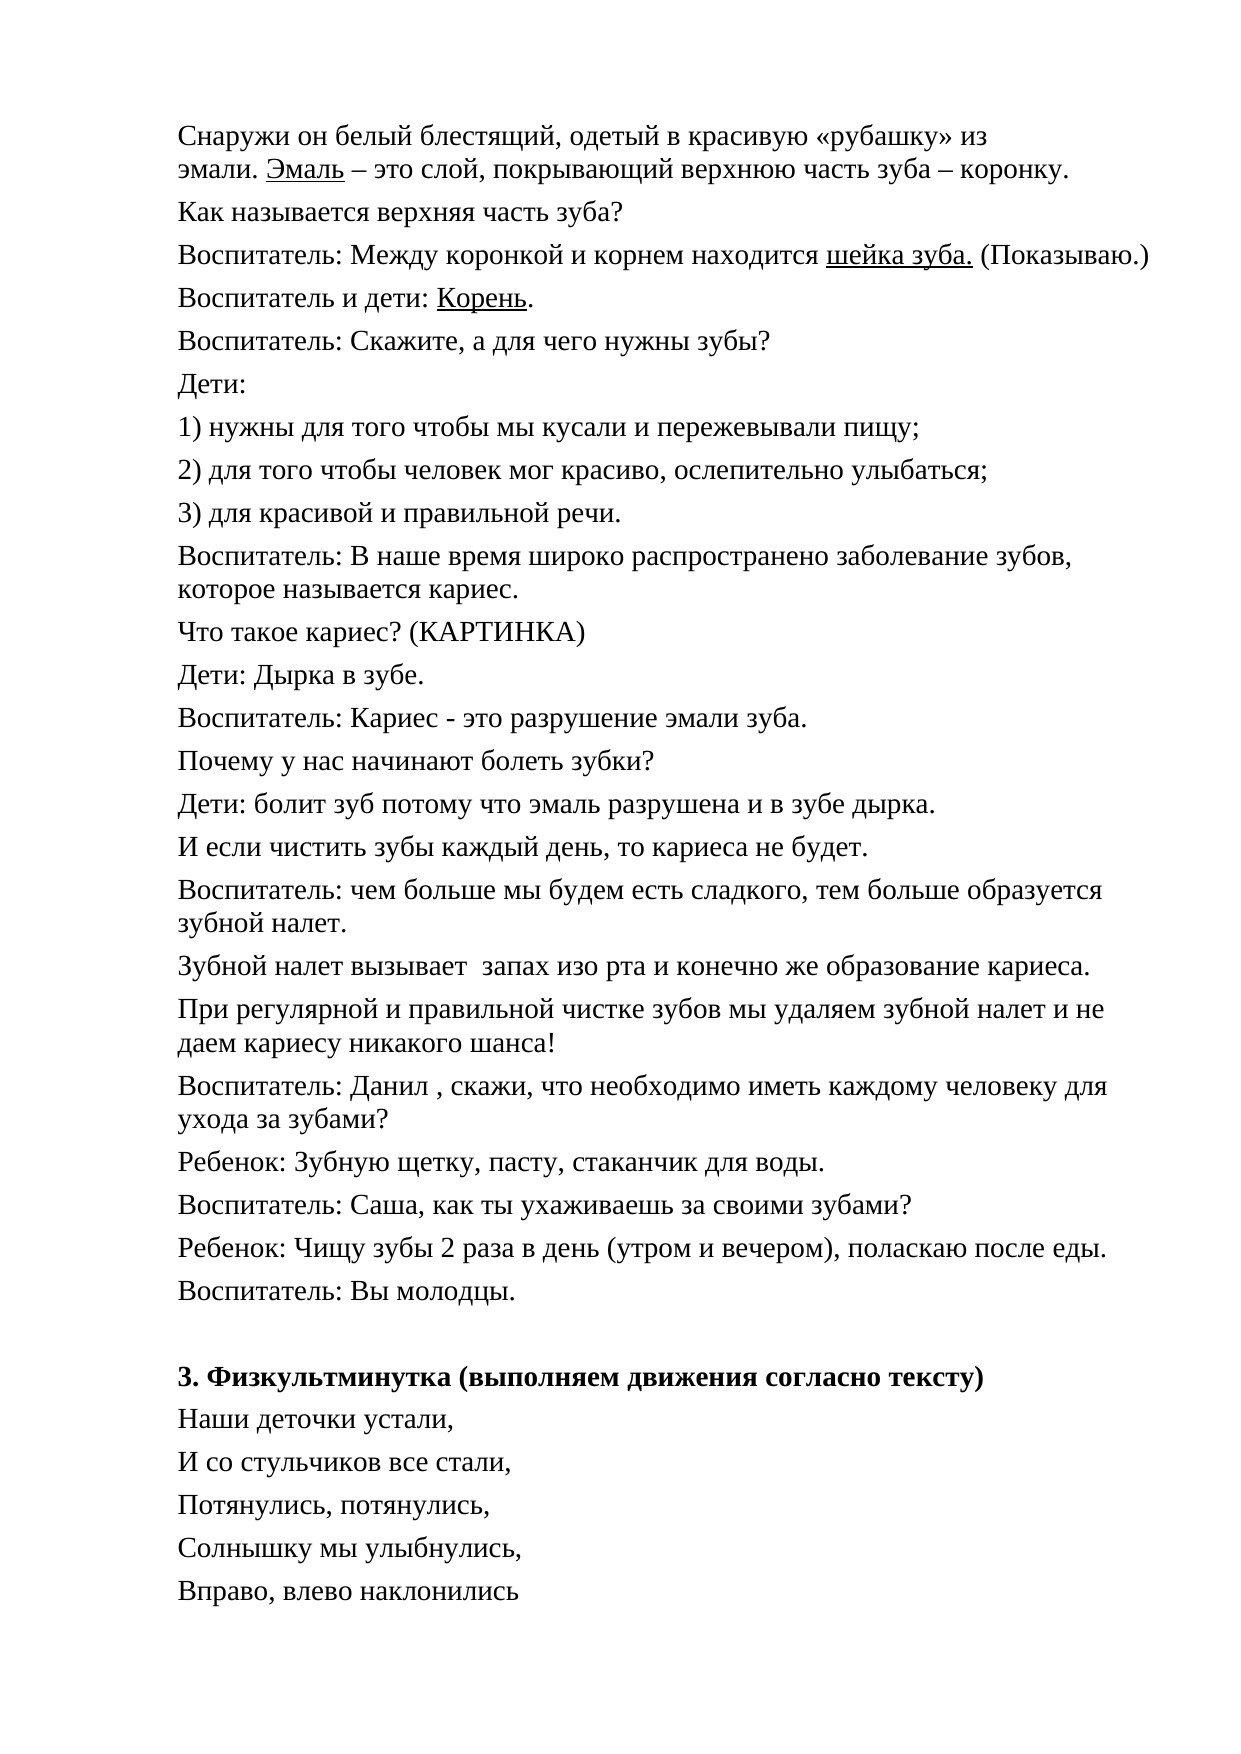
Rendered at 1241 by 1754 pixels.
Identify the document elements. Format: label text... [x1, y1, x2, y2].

text 1) нужны для того чтобы мы кусали и пережевывали пищу; [177, 409, 1152, 443]
text Ребенок: Зубную щетку, пасту, стаканчик для воды. [177, 1144, 1152, 1178]
text Воспитатель: Между коронкой и корнем находится шейка зуба. (Показываю.) [177, 237, 1152, 271]
text Воспитатель и дети: Корень. [177, 280, 1152, 314]
text Воспитатель: Саша, как ты ухаживаешь за своими зубами? [177, 1187, 1152, 1221]
text Дети: Дырка в зубе. [177, 657, 1152, 691]
text Как называется верхняя часть зуба? [177, 194, 1152, 228]
text 2) для того чтобы человек мог красиво, ослепительно улыбаться; [177, 452, 1152, 486]
text Снаружи он белый блестящий, одетый в красивую «рубашку» из эмали. Эмаль – это слой, покрывающий верхнюю часть зуба – коронку. [177, 118, 1152, 185]
text Наши деточки устали, [177, 1402, 1152, 1435]
text 3. Физкультминутка (выполняем движения согласно тексту) [177, 1359, 1152, 1392]
text И со стульчиков все стали, [177, 1444, 1152, 1478]
text Потянулись, потянулись, [177, 1487, 1152, 1521]
text Воспитатель: Скажите, а для чего нужны зубы? [177, 323, 1152, 357]
text Дети: болит зуб потому что эмаль разрушена и в зубе дырка. [177, 786, 1152, 819]
text Солнышку мы улыбнулись, [177, 1530, 1152, 1564]
text Воспитатель: чем больше мы будем есть сладкого, тем больше образуется зубной налет. [177, 872, 1152, 939]
text Зубной налет вызывает запах изо рта и конечно же образование кариеса. [177, 948, 1152, 982]
text Воспитатель: Кариес - это разрушение эмали зуба. [177, 700, 1152, 734]
text Дети: [177, 366, 1152, 400]
text Ребенок: Чищу зубы 2 раза в день (утром и вечером), поласкаю после еды. [177, 1230, 1152, 1263]
text Вправо, влево наклонились [177, 1573, 1152, 1607]
text Воспитатель: В наше время широко распространено заболевание зубов, которое называется кариес. [177, 538, 1152, 605]
text При регулярной и правильной чистке зубов мы удаляем зубной налет и не даем кариесу никакого шанса! [177, 991, 1152, 1058]
text Воспитатель: Данил , скажи, что необходимо иметь каждому человеку для ухода за зубами? [177, 1068, 1152, 1135]
text 3) для красивой и правильной речи. [177, 495, 1152, 528]
text Воспитатель: Вы молодцы. [177, 1273, 1152, 1306]
text И если чистить зубы каждый день, то кариеса не будет. [177, 829, 1152, 862]
text Почему у нас начинают болеть зубки? [177, 743, 1152, 777]
text Что такое кариес? (КАРТИНКА) [177, 614, 1152, 648]
